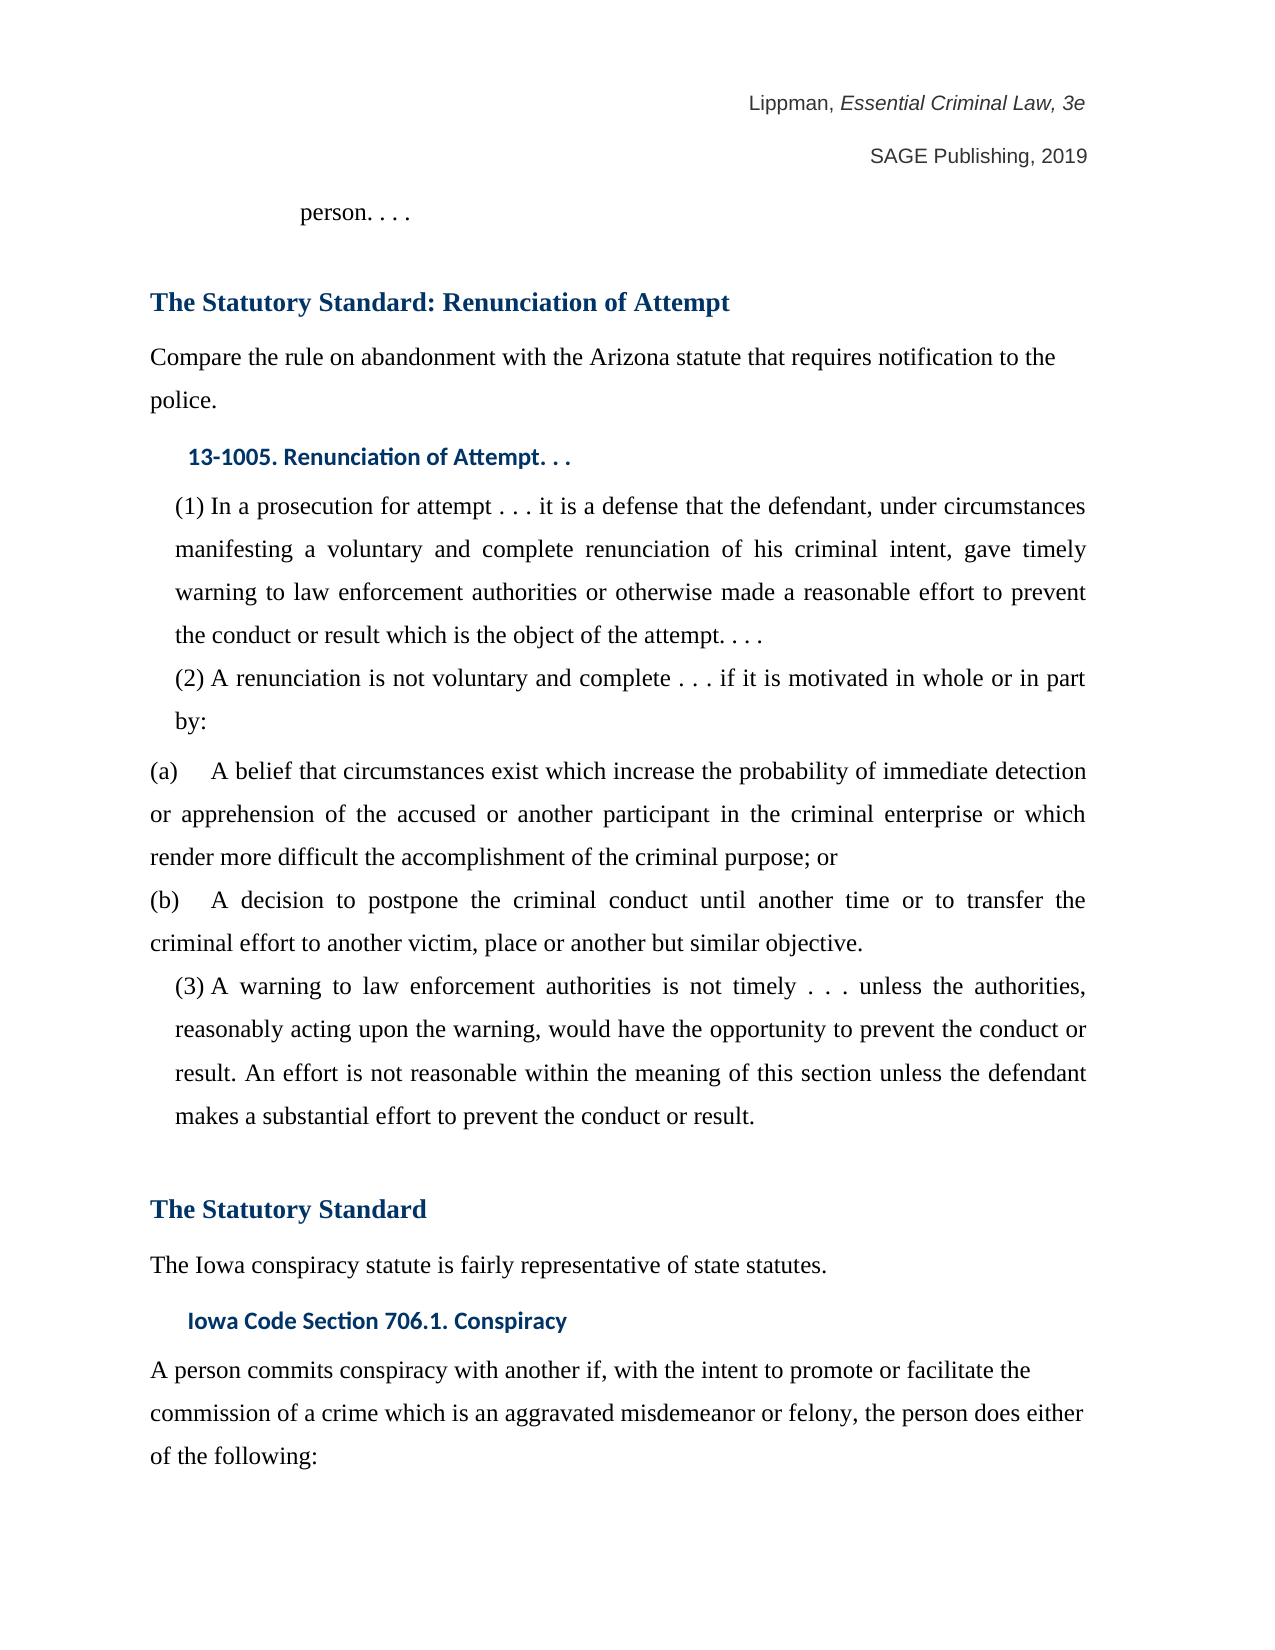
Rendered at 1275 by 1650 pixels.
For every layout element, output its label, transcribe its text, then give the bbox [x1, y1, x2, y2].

subtitle 13-1005. Renunciation of Attempt. . . [187, 441, 1087, 472]
subtitle The Statutory Standard: Renunciation of Attempt [150, 286, 1087, 317]
list (a) A belief that circumstances exist which increase the probability of immediate detection or apprehension of the accused or another participant in the criminal enterprise or which render more difficult the accomplishment of the criminal purpose; or [150, 756, 1087, 871]
text Compare the rule on abandonment with the statute that requires notification to the police. [150, 342, 1087, 414]
list (3) A warning to law enforcement authorities is not timely . . . unless the authorities, reasonably acting upon the warning, would have the opportunity to prevent the conduct or result. An effort is not reasonable within the meaning of this section unless the defendant makes a substantial effort to prevent the conduct or result. [175, 971, 1087, 1129]
text A person commits conspiracy with another if, with the intent to promote or facilitate the commission of a crime which is an aggravated misdemeanor or felony, the person does either of the following: [150, 1355, 1087, 1470]
subtitle The Statutory Standard [150, 1193, 1087, 1225]
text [300, 197, 937, 226]
list (1) In a prosecution for attempt . . . it is a defense that the defendant, under circumstances manifesting a voluntary and complete renunciation of his criminal intent, gave timely warning to law enforcement authorities or otherwise made a reasonable effort to prevent the conduct or result which is the object of the attempt. . . . [175, 491, 1087, 649]
subtitle Code Section 706.1. Conspiracy [187, 1305, 1087, 1336]
list (b) A decision to postpone the criminal conduct until another time or to transfer the criminal effort to another victim, place or another but similar objective. [150, 885, 1087, 957]
list (2) A renunciation is not voluntary and complete . . . if it is motivated in whole or in part by: [175, 663, 1087, 735]
text The conspiracy statute is fairly representative of state statutes. [150, 1250, 1087, 1278]
